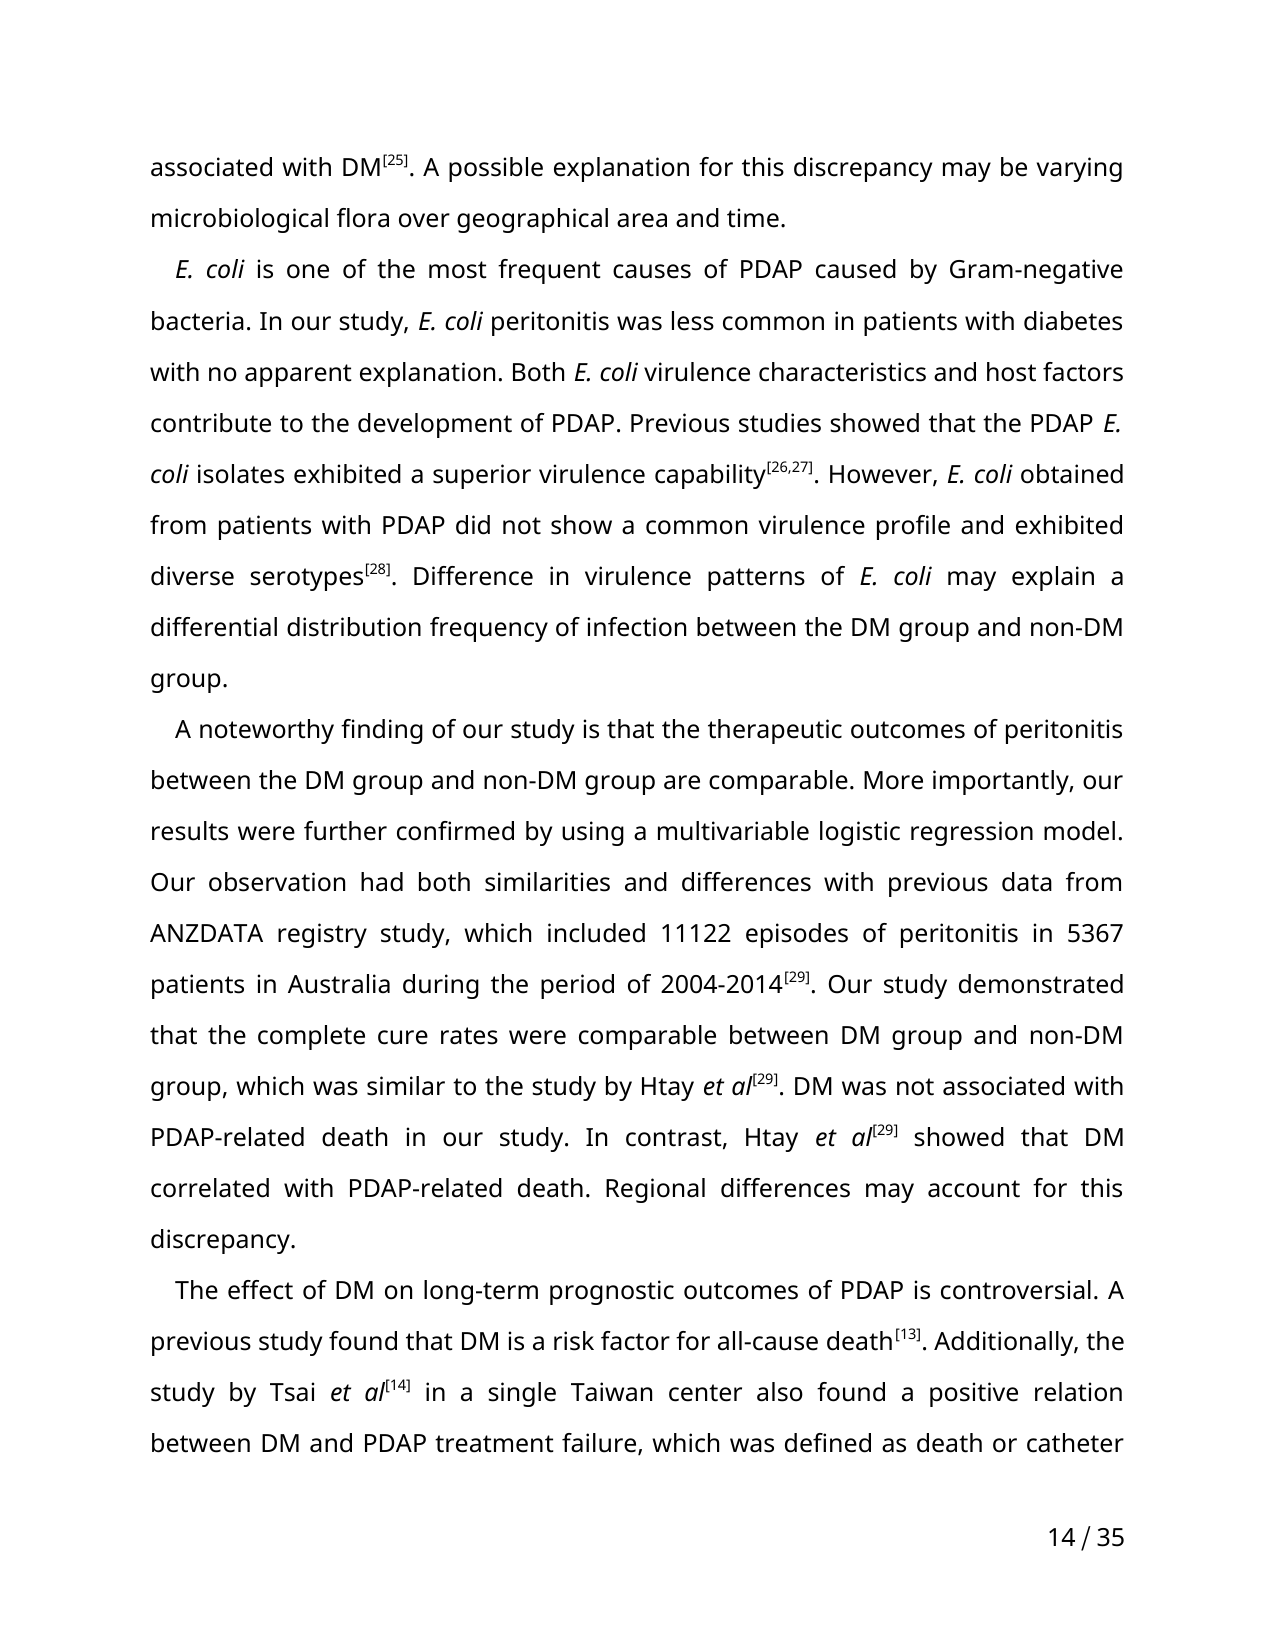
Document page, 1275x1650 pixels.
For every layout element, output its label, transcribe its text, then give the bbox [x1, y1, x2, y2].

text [150, 1273, 1125, 1460]
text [150, 150, 1125, 235]
text A noteworthy finding of our study is that the therapeutic outcomes of peritonitis between the DM group and non-DM group are comparable. More importantly, our results were further confirmed by using a multivariable logistic regression model. Our observation had both similarities and differences with previous data from ANZDATA registry study, which included 11122 episodes of peritonitis in 5367 patients in Australia during the period of 2004-2014[29]. Our study demonstrated that the complete cure rates were comparable between DM group and non-DM group, which was similar to the study by Htay et al[29]. DM was not associated with PDAP-related death in our study. In contrast, Htay et al[29] showed that DM correlated with PDAP-related death. Regional differences may account for this discrepancy. [150, 711, 1125, 1256]
text E. coli is one of the most frequent causes of PDAP caused by Gram-negative bacteria. In our study, E. coli peritonitis was less common in patients with diabetes with no apparent explanation. Both E. coli virulence characteristics and host factors contribute to the development of PDAP. Previous studies showed that the PDAP E. coli isolates exhibited a superior virulence capability[26,27]. However, E. coli obtained from patients with PDAP did not show a common virulence profile and exhibited diverse serotypes[28]. Difference in virulence patterns of E. coli may explain a differential distribution frequency of infection between the DM group and non-DM group. [150, 252, 1125, 694]
